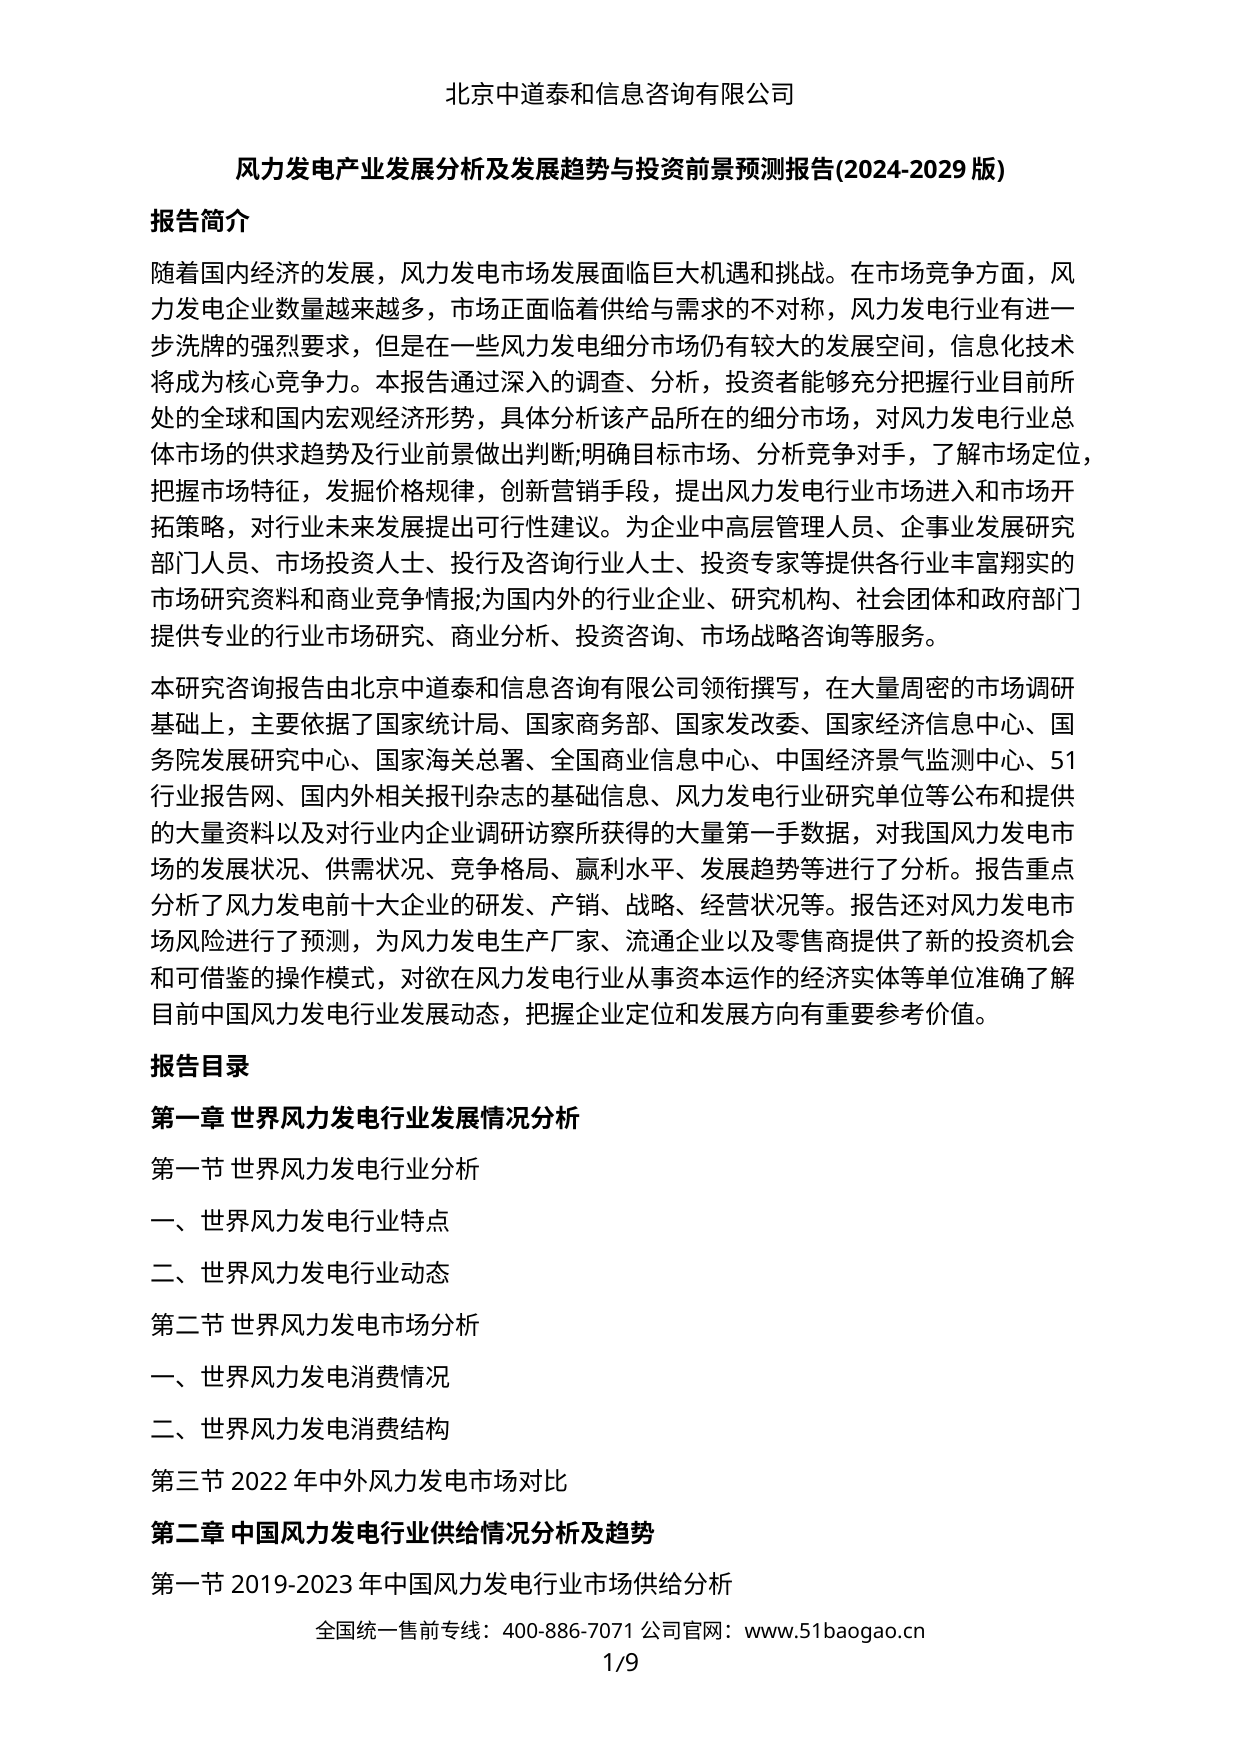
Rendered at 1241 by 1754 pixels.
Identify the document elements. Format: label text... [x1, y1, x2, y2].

text 风力发电产业发展分析及发展趋势与投资前景预测报告(2024-2029版) [150, 150, 1090, 186]
text 第一节 2019-2023年中国风力发电行业市场供给分析 [150, 1565, 1090, 1601]
text 一、世界风力发电行业特点 [150, 1202, 1090, 1238]
text 本研究咨询报告由北京中道泰和信息咨询有限公司领衔撰写，在大量周密的市场调研基础上，主要依据了国家统计局、国家商务部、国家发改委、国家经济信息中心、国务院发展研究中心、国家海关总署、全国商业信息中心、中国经济景气监测中心、51行业报告网、国内外相关报刊杂志的基础信息、风力发电行业研究单位等公布和提供的大量资料以及对行业内企业调研访察所获得的大量第一手数据，对我国风力发电市场的发展状况、供需状况、竞争格局、赢利水平、发展趋势等进行了分析。报告重点分析了风力发电前十大企业的研发、产销、战略、经营状况等。报告还对风力发电市场风险进行了预测，为风力发电生产厂家、流通企业以及零售商提供了新的投资机会和可借鉴的操作模式，对欲在风力发电行业从事资本运作的经济实体等单位准确了解目前中国风力发电行业发展动态，把握企业定位和发展方向有重要参考价值。 [150, 668, 1090, 1031]
text 二、世界风力发电行业动态 [150, 1254, 1090, 1290]
text 一、世界风力发电消费情况 [150, 1357, 1090, 1394]
text 报告目录 [150, 1046, 1090, 1082]
text 第二章 中国风力发电行业供给情况分析及趋势 [150, 1513, 1090, 1549]
text 报告简介 [150, 202, 1090, 238]
text 随着国内经济的发展，风力发电市场发展面临巨大机遇和挑战。在市场竞争方面，风力发电企业数量越来越多，市场正面临着供给与需求的不对称，风力发电行业有进一步洗牌的强烈要求，但是在一些风力发电细分市场仍有较大的发展空间，信息化技术将成为核心竞争力。本报告通过深入的调查、分析，投资者能够充分把握行业目前所处的全球和国内宏观经济形势，具体分析该产品所在的细分市场，对风力发电行业总体市场的供求趋势及行业前景做出判断;明确目标市场、分析竞争对手，了解市场定位，把握市场特征，发掘价格规律，创新营销手段，提出风力发电行业市场进入和市场开拓策略，对行业未来发展提出可行性建议。为企业中高层管理人员、企事业发展研究部门人员、市场投资人士、投行及咨询行业人士、投资专家等提供各行业丰富翔实的市场研究资料和商业竞争情报;为国内外的行业企业、研究机构、社会团体和政府部门提供专业的行业市场研究、商业分析、投资咨询、市场战略咨询等服务。 [150, 254, 1090, 652]
text 第一节 世界风力发电行业分析 [150, 1150, 1090, 1186]
text 第二节 世界风力发电市场分析 [150, 1306, 1090, 1342]
text 第一章 世界风力发电行业发展情况分析 [150, 1098, 1090, 1134]
text 二、世界风力发电消费结构 [150, 1409, 1090, 1446]
text 第三节 2022年中外风力发电市场对比 [150, 1461, 1090, 1497]
